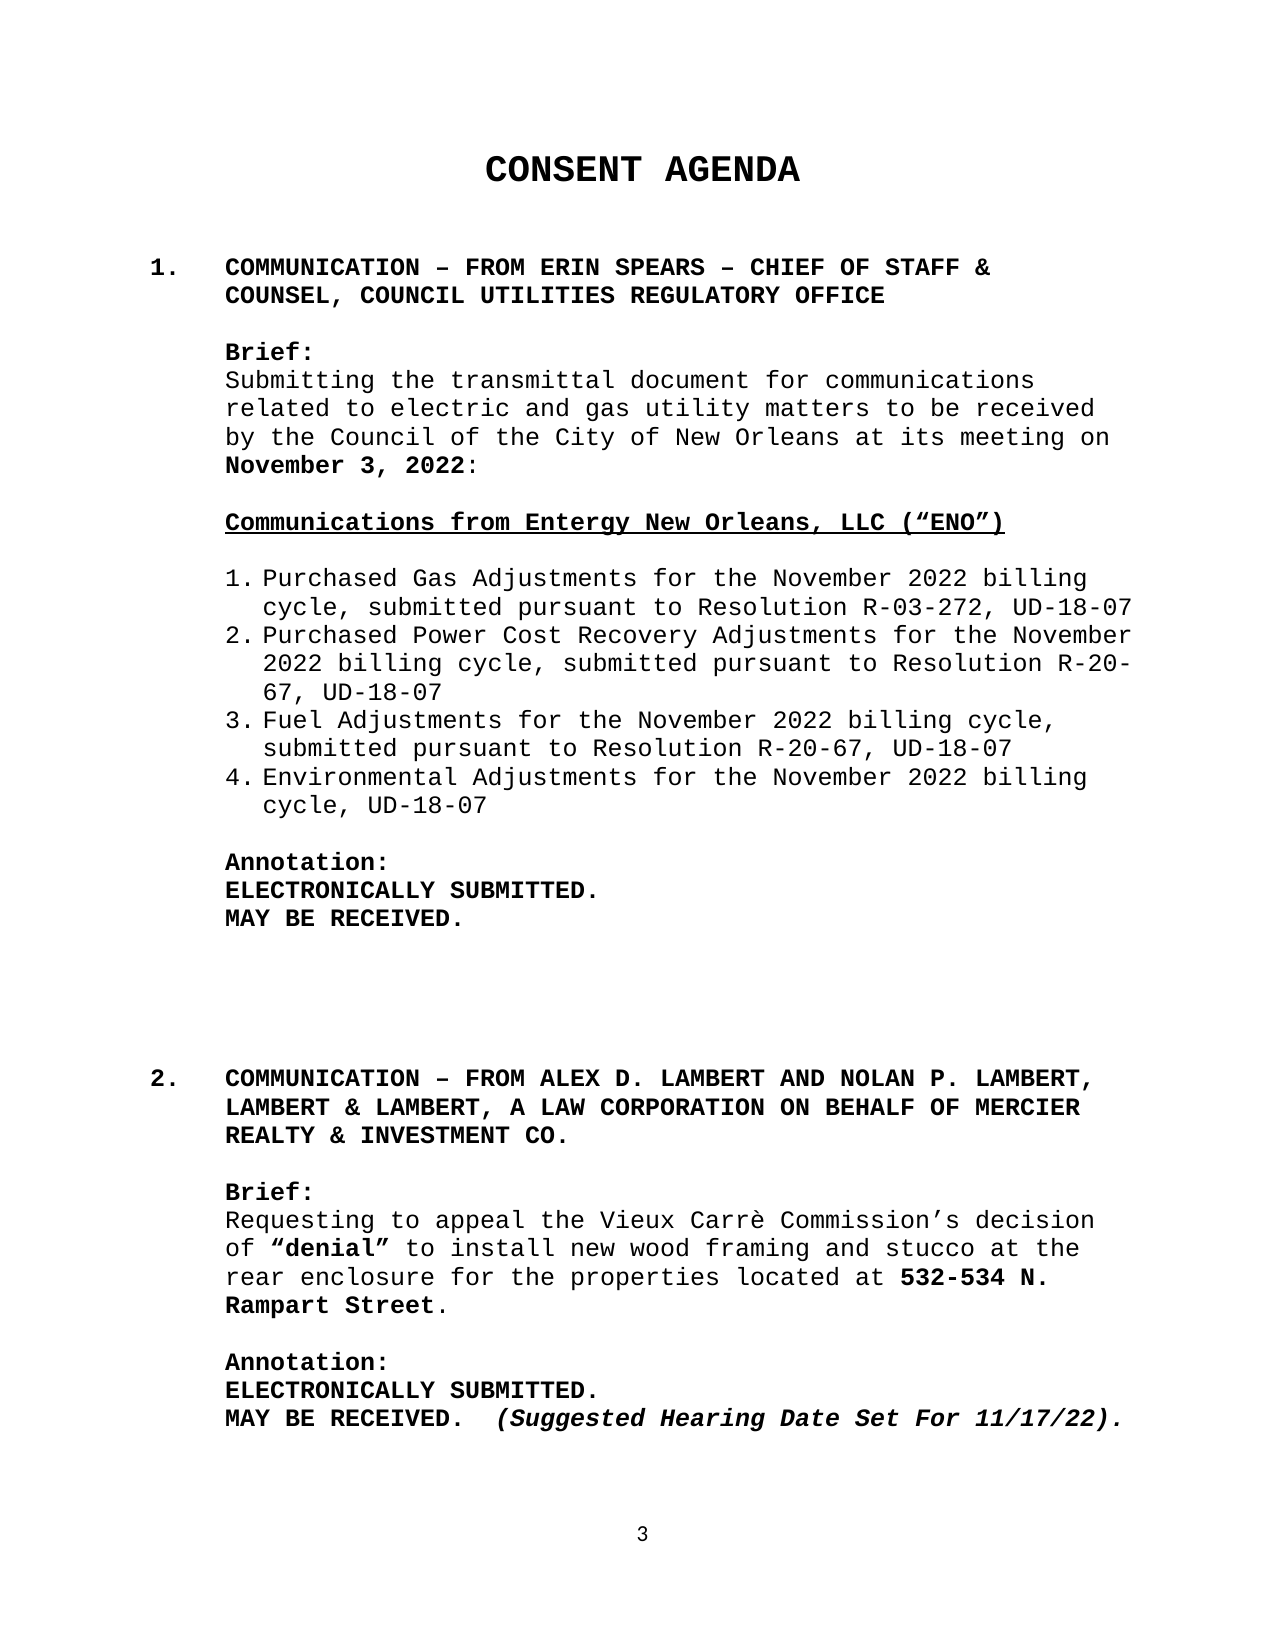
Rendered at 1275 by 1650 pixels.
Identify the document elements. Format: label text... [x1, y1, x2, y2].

text MAY BE RECEIVED. (Suggested Hearing Date Set For 11/17/22). [150, 1406, 1134, 1434]
text CONSENT AGENDA [150, 150, 1134, 192]
list COMMUNICATION – FROM ALEX D. LAMBERT AND NOLAN P. LAMBERT, LAMBERT & LAMBERT, A LAW CORPORATION ON BEHALF OF MERCIER REALTY & INVESTMENT CO. [150, 1066, 1134, 1151]
text MAY BE RECEIVED. [225, 906, 1134, 934]
text Requesting to appeal the Vieux Carrè Commission’s decision of “denial” to install new wood framing and stucco at the rear enclosure for the properties located at 532-534 N. Rampart Street. [225, 1207, 1134, 1321]
list Fuel Adjustments for the November 2022 billing cycle, submitted pursuant to Resolution R-20-67, UD-18-07 [225, 707, 1134, 764]
text ELECTRONICALLY SUBMITTED. [150, 877, 1134, 906]
text ELECTRONICALLY SUBMITTED. [150, 1377, 1134, 1406]
list Environmental Adjustments for the November 2022 billing cycle, UD-18-07 [225, 764, 1134, 821]
list COMMUNICATION – FROM ERIN SPEARS – CHIEF OF STAFF & [150, 254, 1134, 282]
list Purchased Power Cost Recovery Adjustments for the November 2022 billing cycle, submitted pursuant to Resolution R-20-67, UD-18-07 [225, 622, 1134, 707]
text Annotation: [150, 849, 1134, 877]
text Submitting the transmittal document for communications related to electric and gas utility matters to be received by the Council of the City of New Orleans at its meeting on November 3, 2022: [225, 367, 1134, 481]
list Purchased Gas Adjustments for the November 2022 billing cycle, submitted pursuant to Resolution R-03-272, UD-18-07 [225, 566, 1134, 622]
text Annotation: [225, 1349, 1134, 1377]
text Communications from Entergy New Orleans, LLC (“ENO”) [150, 509, 1134, 537]
text Brief: [225, 1179, 1134, 1207]
text Brief: [150, 339, 1134, 367]
text COUNSEL, COUNCIL UTILITIES REGULATORY OFFICE [150, 282, 1134, 311]
